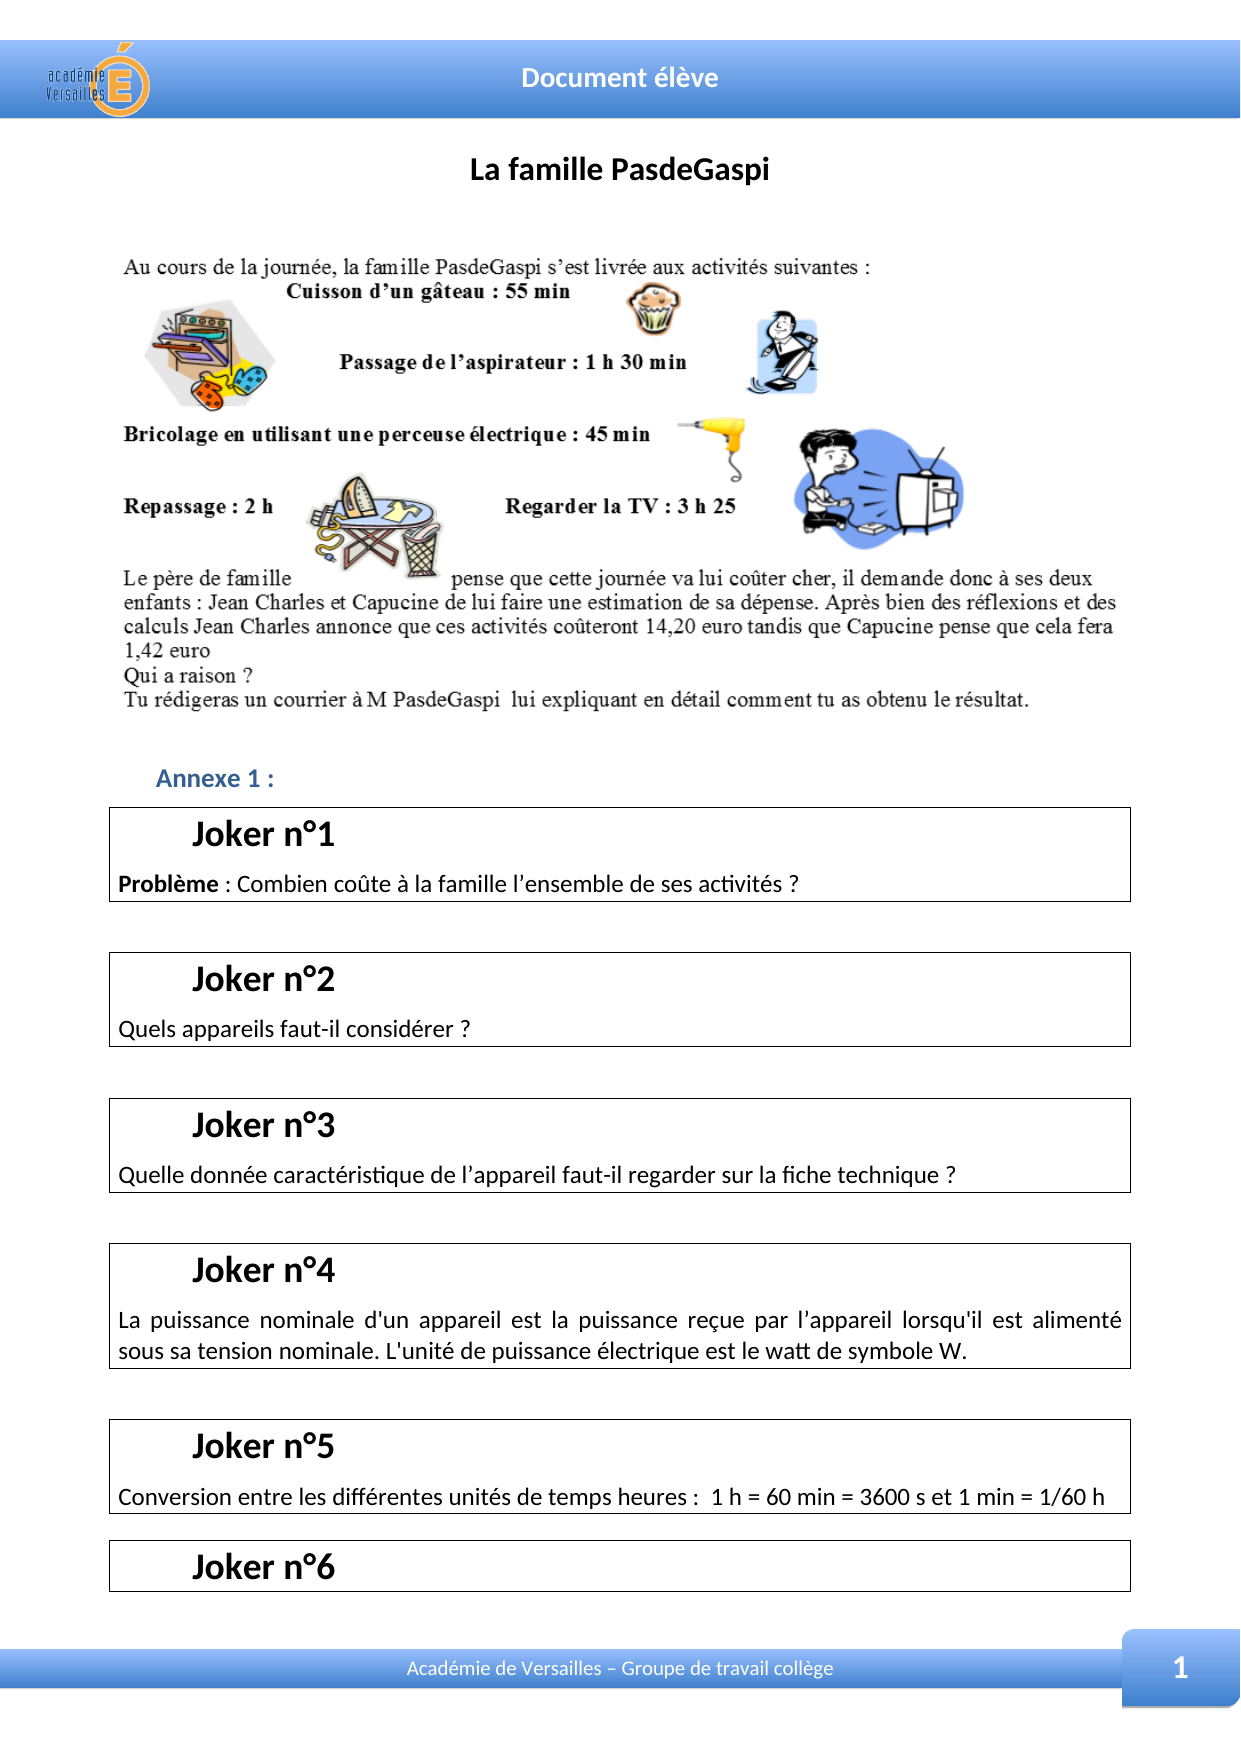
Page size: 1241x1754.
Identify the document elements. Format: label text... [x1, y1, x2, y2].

text Problème : Combien coûte à la famille l’ensemble de ses activités ? [110, 865, 1130, 901]
text Joker n°6 [110, 1541, 1130, 1591]
text Joker n°3 [110, 1099, 1130, 1147]
text La famille PasdeGaspi [118, 148, 1122, 188]
text Quels appareils faut-il considérer ? [110, 1011, 1130, 1046]
text Joker n°1 [110, 808, 1130, 856]
picture [43, 42, 150, 118]
picture [118, 249, 1122, 741]
text Conversion entre les différentes unités de temps heures : 1 h = 60 min = 3600 s et 1 min = 1/60 h [110, 1478, 1130, 1513]
subtitle Annexe 1 : [156, 761, 1122, 794]
text Joker n°5 [110, 1420, 1130, 1468]
text La puissance nominale d'un appareil est la puissance reçue par l’appareil lorsqu'il est alimenté sous sa tension nominale. L'unité de puissance électrique est le watt de symbole W. [110, 1302, 1130, 1368]
text Joker n°2 [110, 953, 1130, 1001]
text Joker n°4 [110, 1244, 1130, 1292]
text Quelle donnée caractéristique de l’appareil faut-il regarder sur la fiche technique ? [110, 1156, 1130, 1192]
